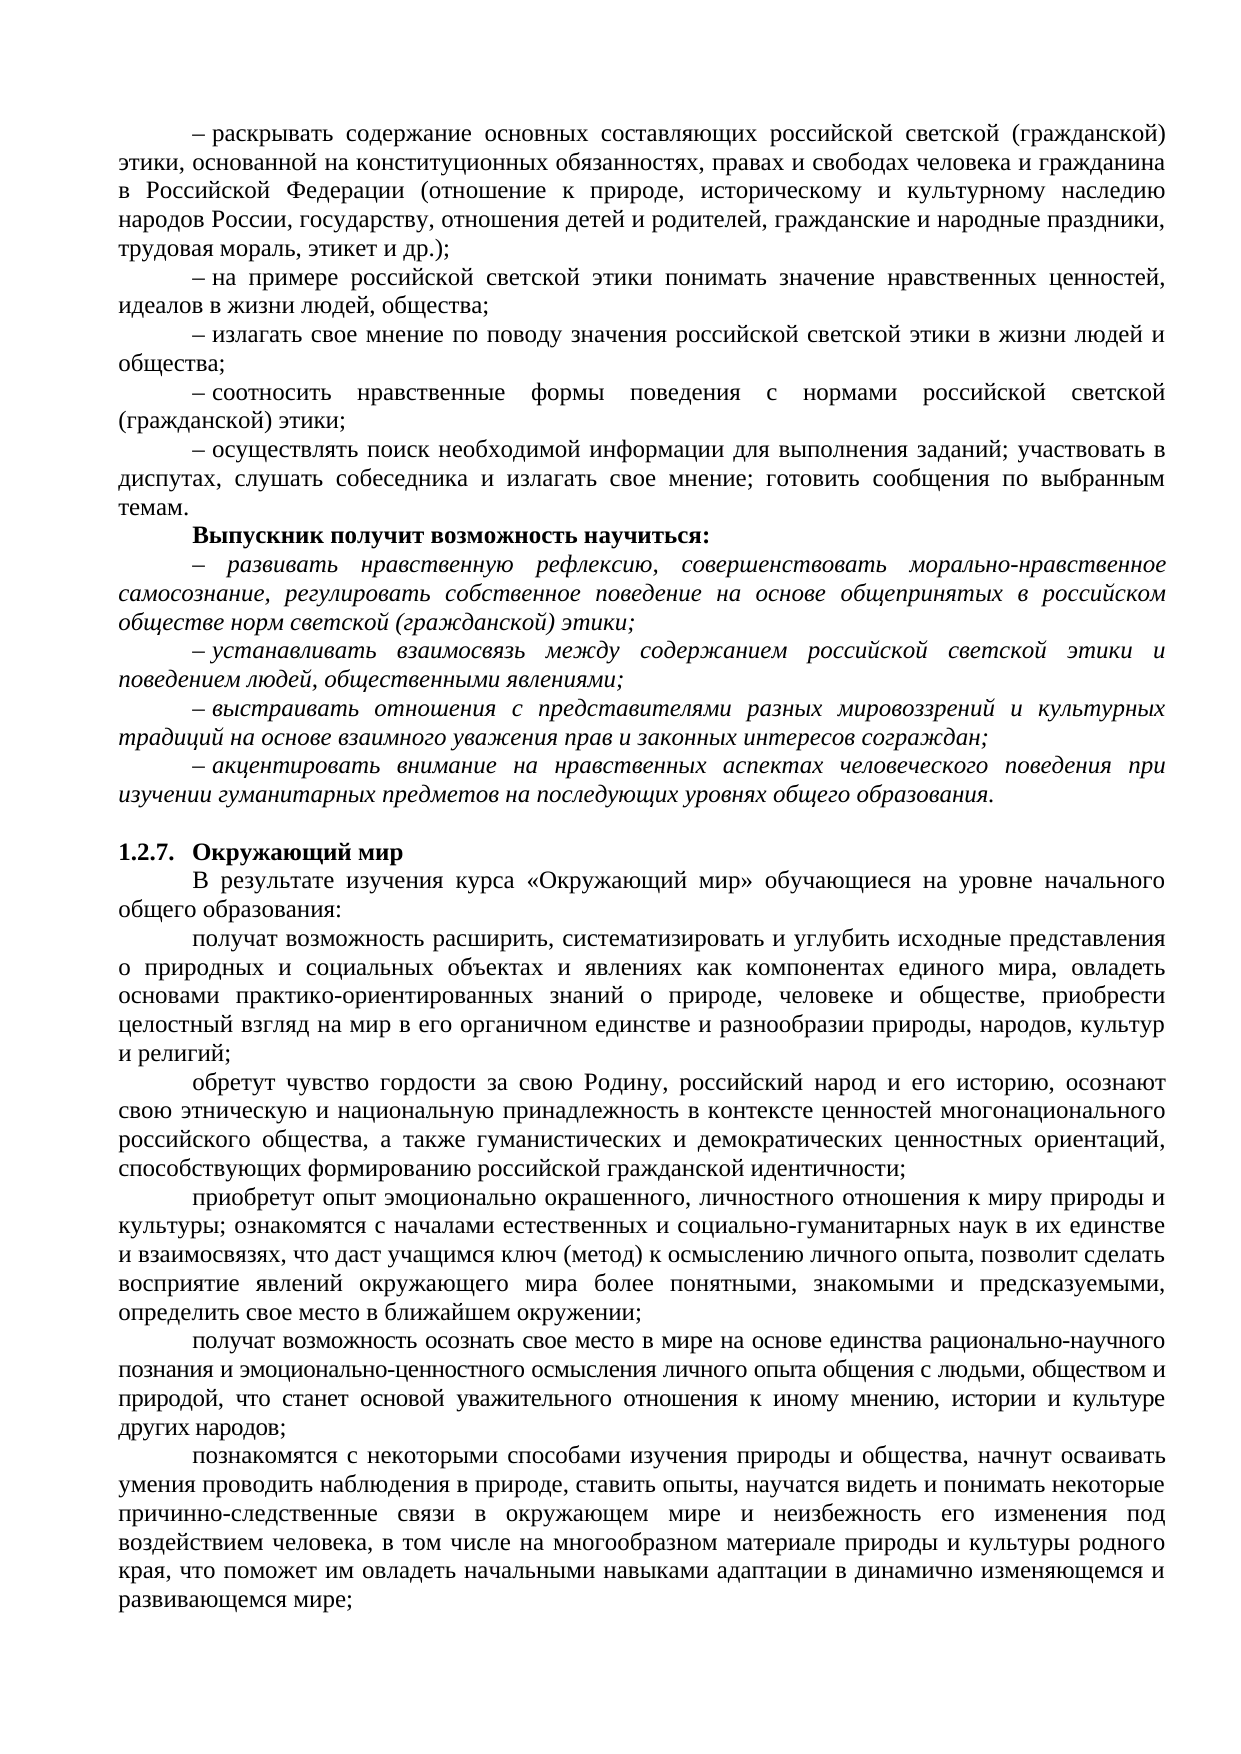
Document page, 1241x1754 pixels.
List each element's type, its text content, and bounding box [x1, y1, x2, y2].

text познакомятся с некоторыми способами изучения природы и общества, начнут осваивать умения проводить наблюдения в природе, ставить опыты, научатся видеть и понимать некоторые причинно-следственные связи в окружающем мире и неизбежность его изменения под воздействием человека, в том числе на многообразном материале природы и культуры родного края, что поможет им овладеть начальными навыками адаптации в динамично изменяющемся и развивающемся мире; [118, 1441, 1167, 1613]
text – выстраивать отношения с представителями разных мировоззрений и культурных традиций на основе взаимного уважения прав и законных интересов сограждан; [118, 693, 1167, 751]
text Выпускник получит возможность научиться: [118, 521, 1167, 549]
text – акцентировать внимание на нравственных аспектах человеческого поведения при изучении гуманитарных предметов на последующих уровнях общего образования. [118, 751, 1167, 808]
text – излагать свое мнение по поводу значения российской светской этики в жизни людей и общества; [118, 319, 1167, 377]
text – на примере российской светской этики понимать значение нравственных ценностей, идеалов в жизни людей, общества; [118, 262, 1167, 319]
text обретут чувство гордости за свою Родину, российский народ и его историю, осознают свою этническую и национальную принадлежность в контексте ценностей многонационального российского общества, а также гуманистических и демократических ценностных ориентаций, способствующих формированию российской гражданской идентичности; [118, 1067, 1167, 1182]
text – соотносить нравственные формы поведения с нормами российской светской (гражданской) этики; [118, 377, 1167, 434]
text – устанавливать взаимосвязь между содержанием российской светской этики и поведением людей, общественными явлениями; [118, 636, 1167, 693]
text получат возможность расширить, систематизировать и углубить исходные представления о природных и социальных объектах и явлениях как компонентах единого мира, овладеть основами практико-ориентированных знаний о природе, человеке и обществе, приобрести целостный взгляд на мир в его органичном единстве и разнообразии природы, народов, культур и религий; [118, 923, 1167, 1067]
subtitle Окружающий мир [118, 837, 1167, 866]
text В результате изучения курса «Окружающий мир» обучающиеся на уровне начального общего образования: [118, 866, 1167, 923]
text приобретут опыт эмоционально окрашенного, личностного отношения к миру природы и культуры; ознакомятся с началами естественных и социально-гуманитарных наук в их единстве и взаимосвязях, что даст учащимся ключ (метод) к осмыслению личного опыта, позволит сделать восприятие явлений окружающего мира более понятными, знакомыми и предсказуемыми, определить свое место в ближайшем окружении; [118, 1182, 1167, 1326]
text – развивать нравственную рефлексию, совершенствовать морально-нравственное самосознание, регулировать собственное поведение на основе общепринятых в российском обществе норм светской (гражданской) этики; [118, 549, 1167, 636]
text – раскрывать содержание основных составляющих российской светской (гражданской) этики, основанной на конституционных обязанностях, правах и свободах человека и гражданина в Российской Федерации (отношение к природе, историческому и культурному наследию народов России, государству, отношения детей и родителей, гражданские и народные праздники, трудовая мораль, этикет и др.); [118, 118, 1167, 262]
text получат возможность осознать свое место в мире на основе единства рационально-научного познания и эмоционально-ценностного осмысления личного опыта общения с людьми, обществом и природой, что станет основой уважительного отношения к иному мнению, истории и культуре других народов; [118, 1326, 1167, 1441]
